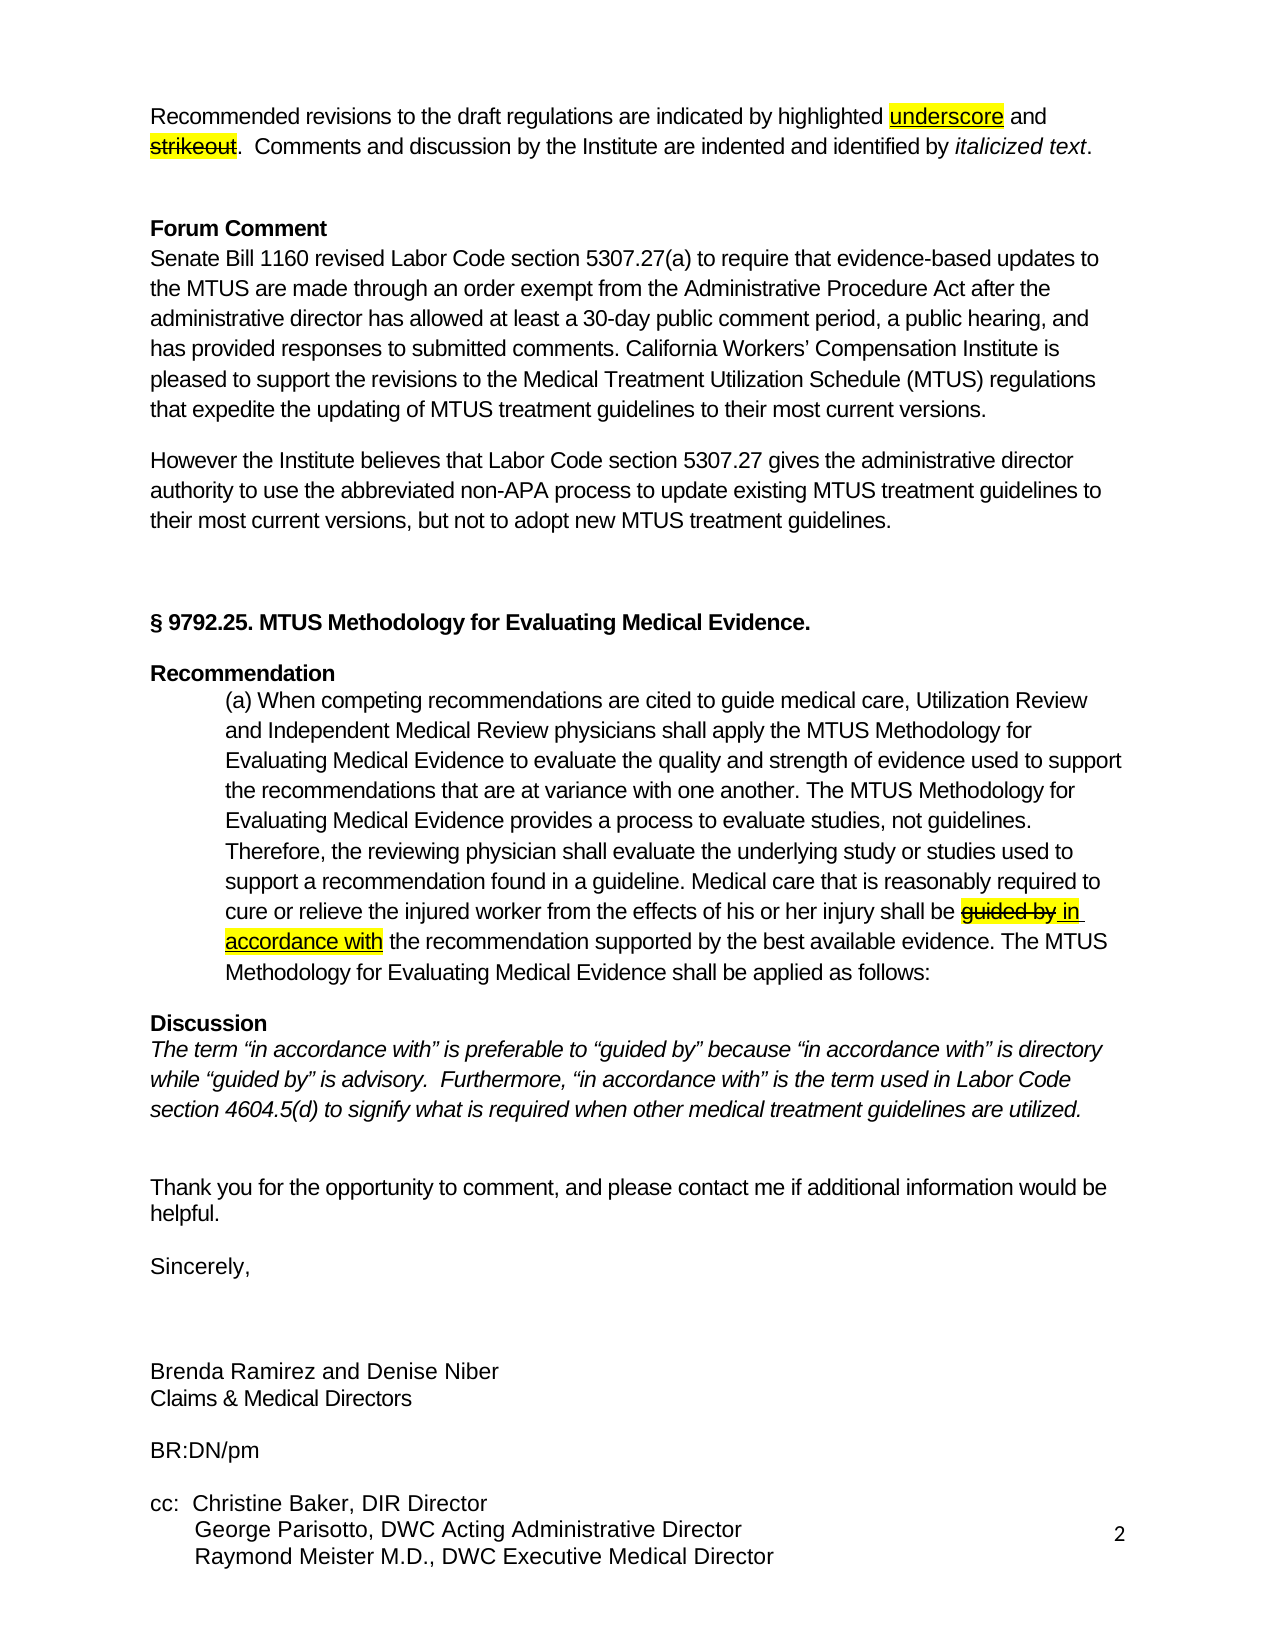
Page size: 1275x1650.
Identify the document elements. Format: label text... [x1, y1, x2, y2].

text Brenda Ramirez and Denise Niber [150, 1358, 1125, 1384]
text The term “in accordance with” is preferable to “guided by” because “in accordance with” is directory while “guided by” is advisory. Furthermore, “in accordance with” is the term used in Labor Code section 4604.5(d) to signify what is required when other medical treatment guidelines are utilized. [150, 1036, 1125, 1123]
text Raymond Meister M.D., DWC Executive Medical Director [150, 1543, 1125, 1569]
text § 9792.25. MTUS Methodology for Evaluating Medical Evidence. [150, 609, 1125, 636]
text Sincerely, [150, 1253, 1125, 1279]
text Recommendation [150, 660, 1125, 687]
text BR:DN/pm [150, 1437, 1125, 1464]
text Discussion [150, 1009, 1125, 1036]
text cc: Christine Baker, DIR Director [150, 1490, 1125, 1516]
text (a) When competing recommendations are cited to guide medical care, Utilization Review and Independent Medical Review physicians shall apply the MTUS Methodology for Evaluating Medical Evidence to evaluate the quality and strength of evidence used to support the recommendations that are at variance with one another. The MTUS Methodology for Evaluating Medical Evidence provides a process to evaluate studies, not guidelines. Therefore, the reviewing physician shall evaluate the underlying study or studies used to support a recommendation found in a guideline. Medical care that is reasonably required to cure or relieve the injured worker from the effects of his or her injury shall be guided by in accordance with the recommendation supported by the best available evidence. The MTUS Methodology for Evaluating Medical Evidence shall be applied as follows: [225, 687, 1125, 985]
text Recommended revisions to the draft regulations are indicated by highlighted underscore and strikeout. Comments and discussion by the Institute are indented and identified by italicized text. [150, 103, 1125, 159]
text George Parisotto, DWC Acting Administrative Director [150, 1516, 1125, 1543]
text Thank you for the opportunity to comment, and please contact me if additional information would be helpful. [150, 1174, 1125, 1226]
text Senate Bill 1160 revised Labor Code section 5307.27(a) to require that evidence-based updates to the MTUS are made through an order exempt from the Administrative Procedure Act after the administrative director has allowed at least a 30-day public comment period, a public hearing, and has provided responses to submitted comments. California Workers’ Compensation Institute is pleased to support the revisions to the Medical Treatment Utilization Schedule (MTUS) regulations that expedite the updating of MTUS treatment guidelines to their most current versions. [150, 245, 1125, 422]
text However the Institute believes that Labor Code section 5307.27 gives the administrative director authority to use the abbreviated non-APA process to update existing MTUS treatment guidelines to their most current versions, but not to adopt new MTUS treatment guidelines. [150, 447, 1125, 533]
text Claims & Medical Directors [150, 1384, 1125, 1411]
text Forum Comment [150, 214, 1125, 241]
